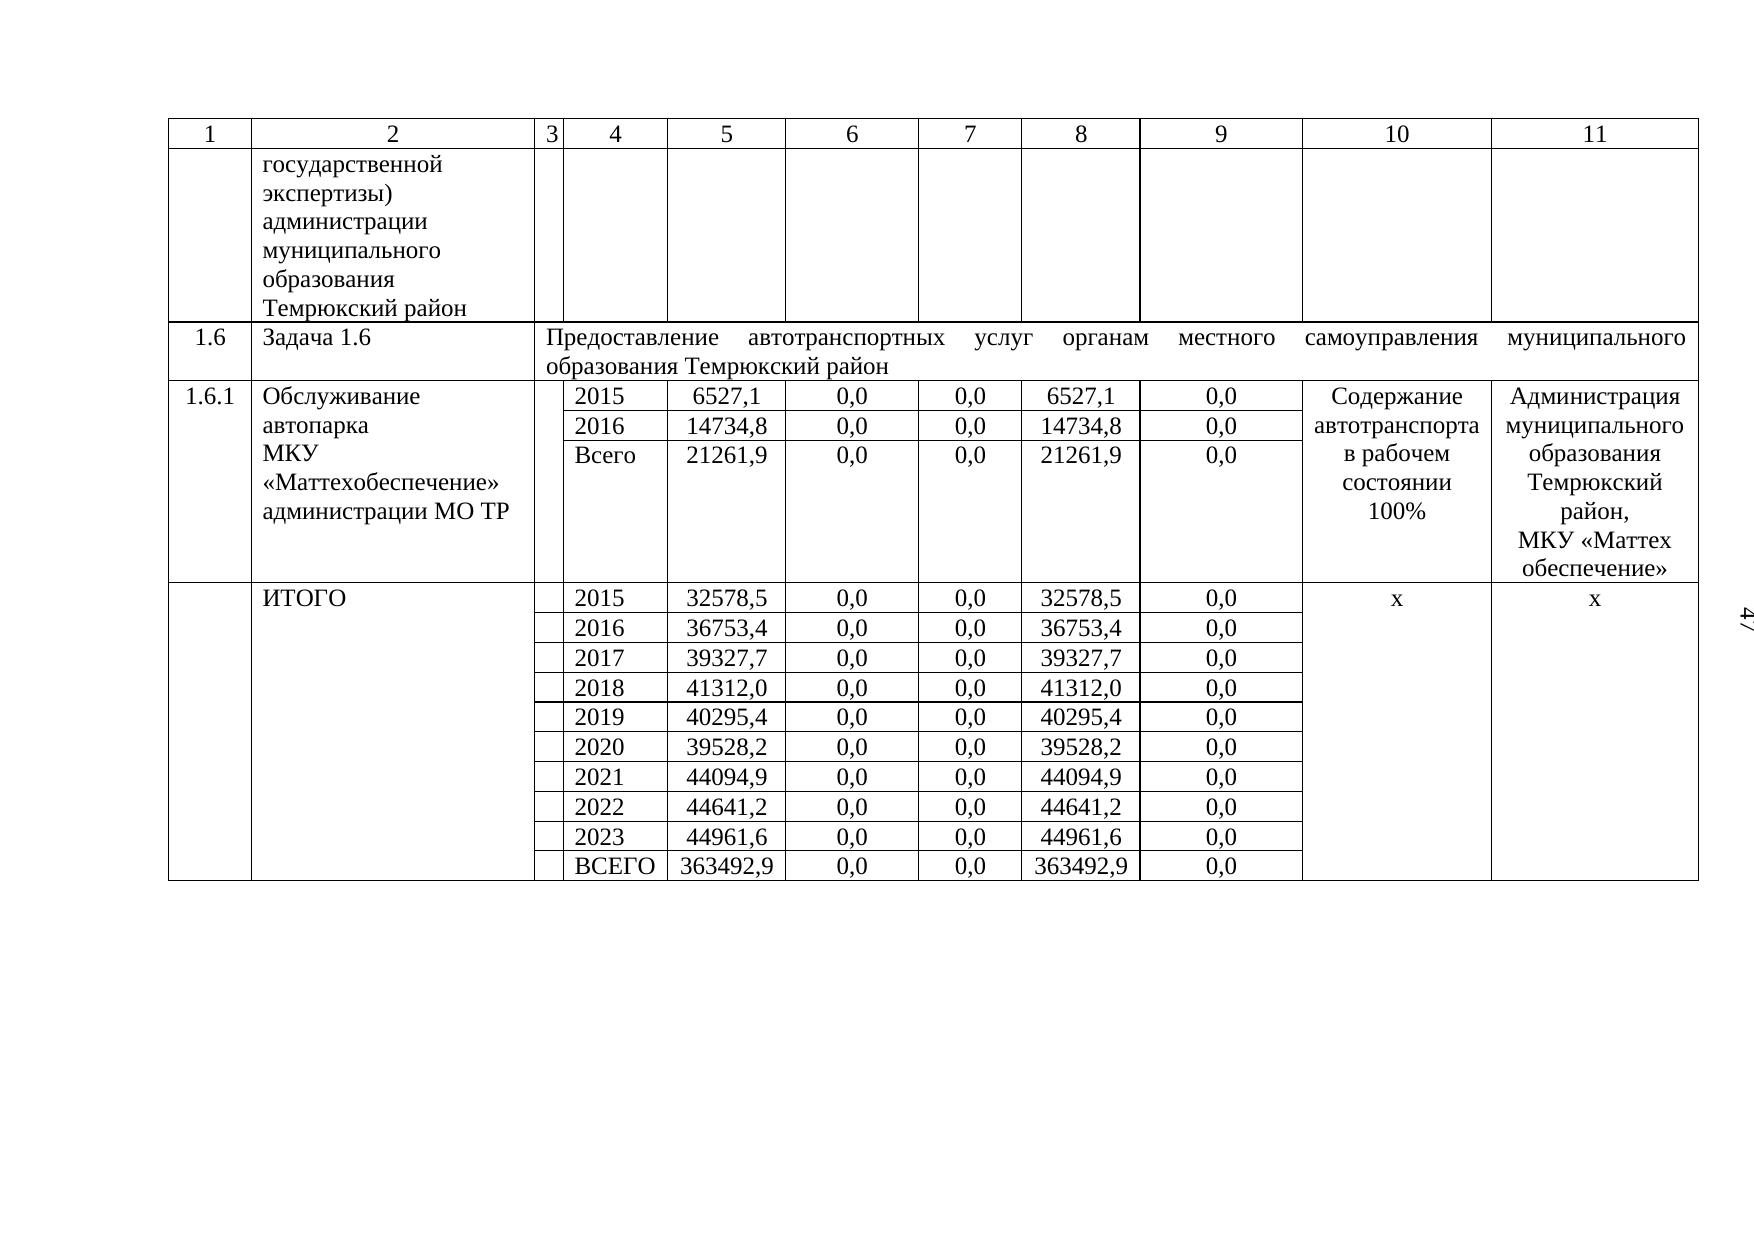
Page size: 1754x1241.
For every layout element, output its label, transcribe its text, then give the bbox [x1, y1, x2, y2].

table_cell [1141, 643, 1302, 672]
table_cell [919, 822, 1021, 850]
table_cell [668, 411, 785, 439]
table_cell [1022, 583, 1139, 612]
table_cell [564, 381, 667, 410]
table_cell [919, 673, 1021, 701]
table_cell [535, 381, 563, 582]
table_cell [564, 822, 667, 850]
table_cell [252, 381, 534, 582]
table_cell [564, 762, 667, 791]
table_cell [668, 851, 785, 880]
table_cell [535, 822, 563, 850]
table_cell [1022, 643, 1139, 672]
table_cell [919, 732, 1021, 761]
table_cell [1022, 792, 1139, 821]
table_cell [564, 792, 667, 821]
table_header 3 [535, 119, 563, 148]
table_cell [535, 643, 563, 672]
table_header 7 [919, 119, 1021, 148]
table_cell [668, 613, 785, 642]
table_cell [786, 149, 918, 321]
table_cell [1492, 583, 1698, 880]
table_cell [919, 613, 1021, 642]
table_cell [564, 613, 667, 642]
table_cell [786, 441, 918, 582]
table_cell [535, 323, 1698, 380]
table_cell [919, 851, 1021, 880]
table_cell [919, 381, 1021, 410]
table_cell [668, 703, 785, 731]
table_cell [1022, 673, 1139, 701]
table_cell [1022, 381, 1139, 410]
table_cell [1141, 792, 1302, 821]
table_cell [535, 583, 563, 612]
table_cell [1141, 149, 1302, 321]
table_header 5 [668, 119, 785, 148]
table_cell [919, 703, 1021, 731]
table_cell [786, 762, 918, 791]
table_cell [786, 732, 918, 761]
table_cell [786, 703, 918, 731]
table_header 6 [786, 119, 918, 148]
table_header 2 [252, 119, 534, 148]
table_header 10 [1303, 119, 1491, 148]
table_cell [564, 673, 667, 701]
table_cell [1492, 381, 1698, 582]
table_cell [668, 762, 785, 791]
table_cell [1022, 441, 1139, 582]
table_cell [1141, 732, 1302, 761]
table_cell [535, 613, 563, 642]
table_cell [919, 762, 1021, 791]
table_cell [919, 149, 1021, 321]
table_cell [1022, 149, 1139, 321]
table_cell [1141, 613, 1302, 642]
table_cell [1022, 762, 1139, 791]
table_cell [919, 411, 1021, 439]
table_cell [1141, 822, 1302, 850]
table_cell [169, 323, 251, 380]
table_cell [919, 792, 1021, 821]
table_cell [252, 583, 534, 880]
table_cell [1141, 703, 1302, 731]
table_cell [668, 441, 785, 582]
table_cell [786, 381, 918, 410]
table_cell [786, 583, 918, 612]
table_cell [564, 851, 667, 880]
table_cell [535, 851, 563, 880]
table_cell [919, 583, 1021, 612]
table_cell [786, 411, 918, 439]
table_header 1 [169, 119, 251, 148]
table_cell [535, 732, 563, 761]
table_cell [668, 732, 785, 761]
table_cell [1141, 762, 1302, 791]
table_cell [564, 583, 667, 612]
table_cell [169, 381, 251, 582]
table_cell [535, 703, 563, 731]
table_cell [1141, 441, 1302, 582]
table_header 11 [1492, 119, 1698, 148]
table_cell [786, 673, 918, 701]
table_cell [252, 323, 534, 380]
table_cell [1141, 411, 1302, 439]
table_header 9 [1141, 119, 1302, 148]
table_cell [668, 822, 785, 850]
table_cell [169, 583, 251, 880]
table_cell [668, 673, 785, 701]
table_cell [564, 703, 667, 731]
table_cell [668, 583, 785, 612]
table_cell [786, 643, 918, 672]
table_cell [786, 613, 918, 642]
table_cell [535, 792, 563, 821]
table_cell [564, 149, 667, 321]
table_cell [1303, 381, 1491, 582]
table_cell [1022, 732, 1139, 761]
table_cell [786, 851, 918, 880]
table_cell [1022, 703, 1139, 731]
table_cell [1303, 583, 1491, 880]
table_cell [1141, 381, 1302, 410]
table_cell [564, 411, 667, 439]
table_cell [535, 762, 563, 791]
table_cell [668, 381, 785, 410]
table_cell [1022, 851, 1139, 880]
table_header 4 [564, 119, 667, 148]
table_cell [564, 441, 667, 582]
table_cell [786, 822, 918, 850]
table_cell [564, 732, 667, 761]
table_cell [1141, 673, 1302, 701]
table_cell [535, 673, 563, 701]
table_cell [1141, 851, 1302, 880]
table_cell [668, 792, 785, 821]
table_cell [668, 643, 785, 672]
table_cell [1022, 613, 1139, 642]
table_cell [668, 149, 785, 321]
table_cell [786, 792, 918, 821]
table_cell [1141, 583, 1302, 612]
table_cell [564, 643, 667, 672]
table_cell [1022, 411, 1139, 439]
table_header 8 [1022, 119, 1139, 148]
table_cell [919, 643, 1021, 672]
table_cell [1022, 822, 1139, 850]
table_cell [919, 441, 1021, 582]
